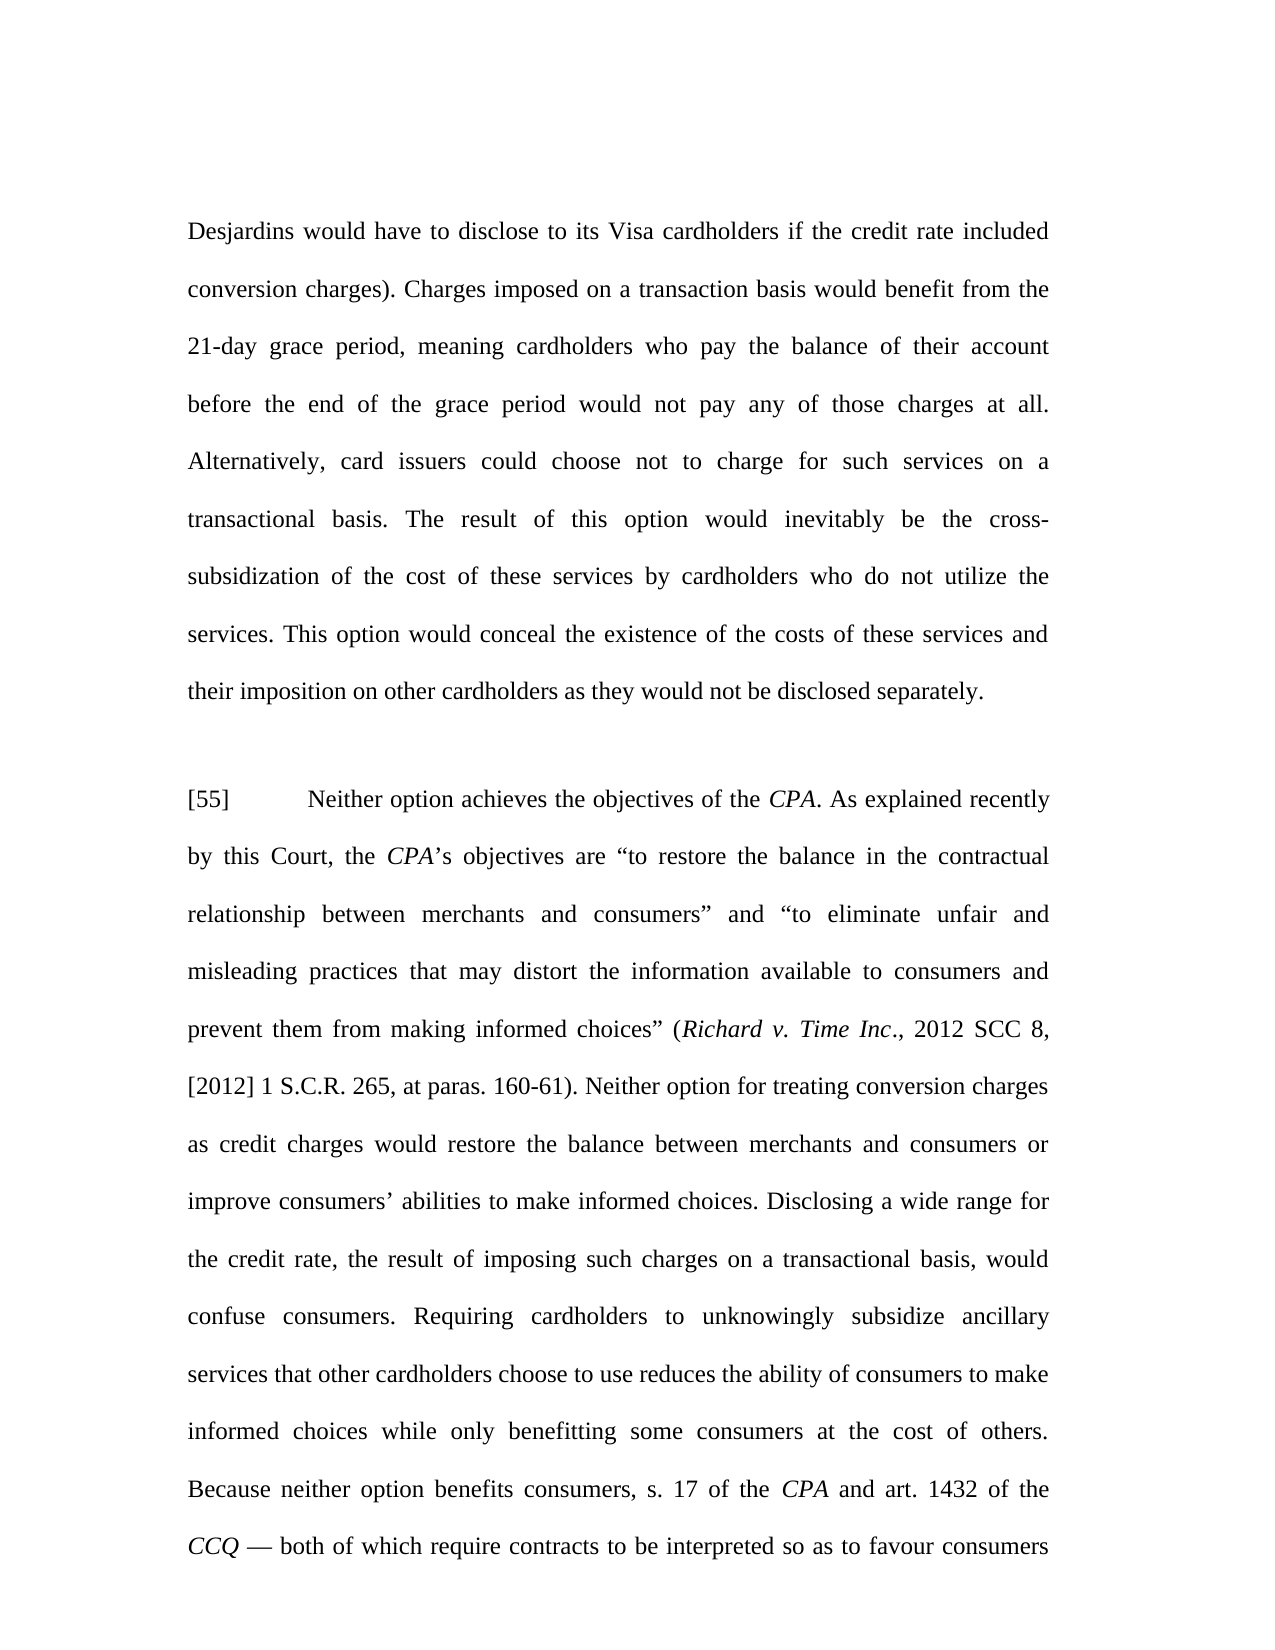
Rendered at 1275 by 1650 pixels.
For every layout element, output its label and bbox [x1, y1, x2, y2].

text [187, 784, 1050, 1560]
text [187, 216, 1050, 705]
